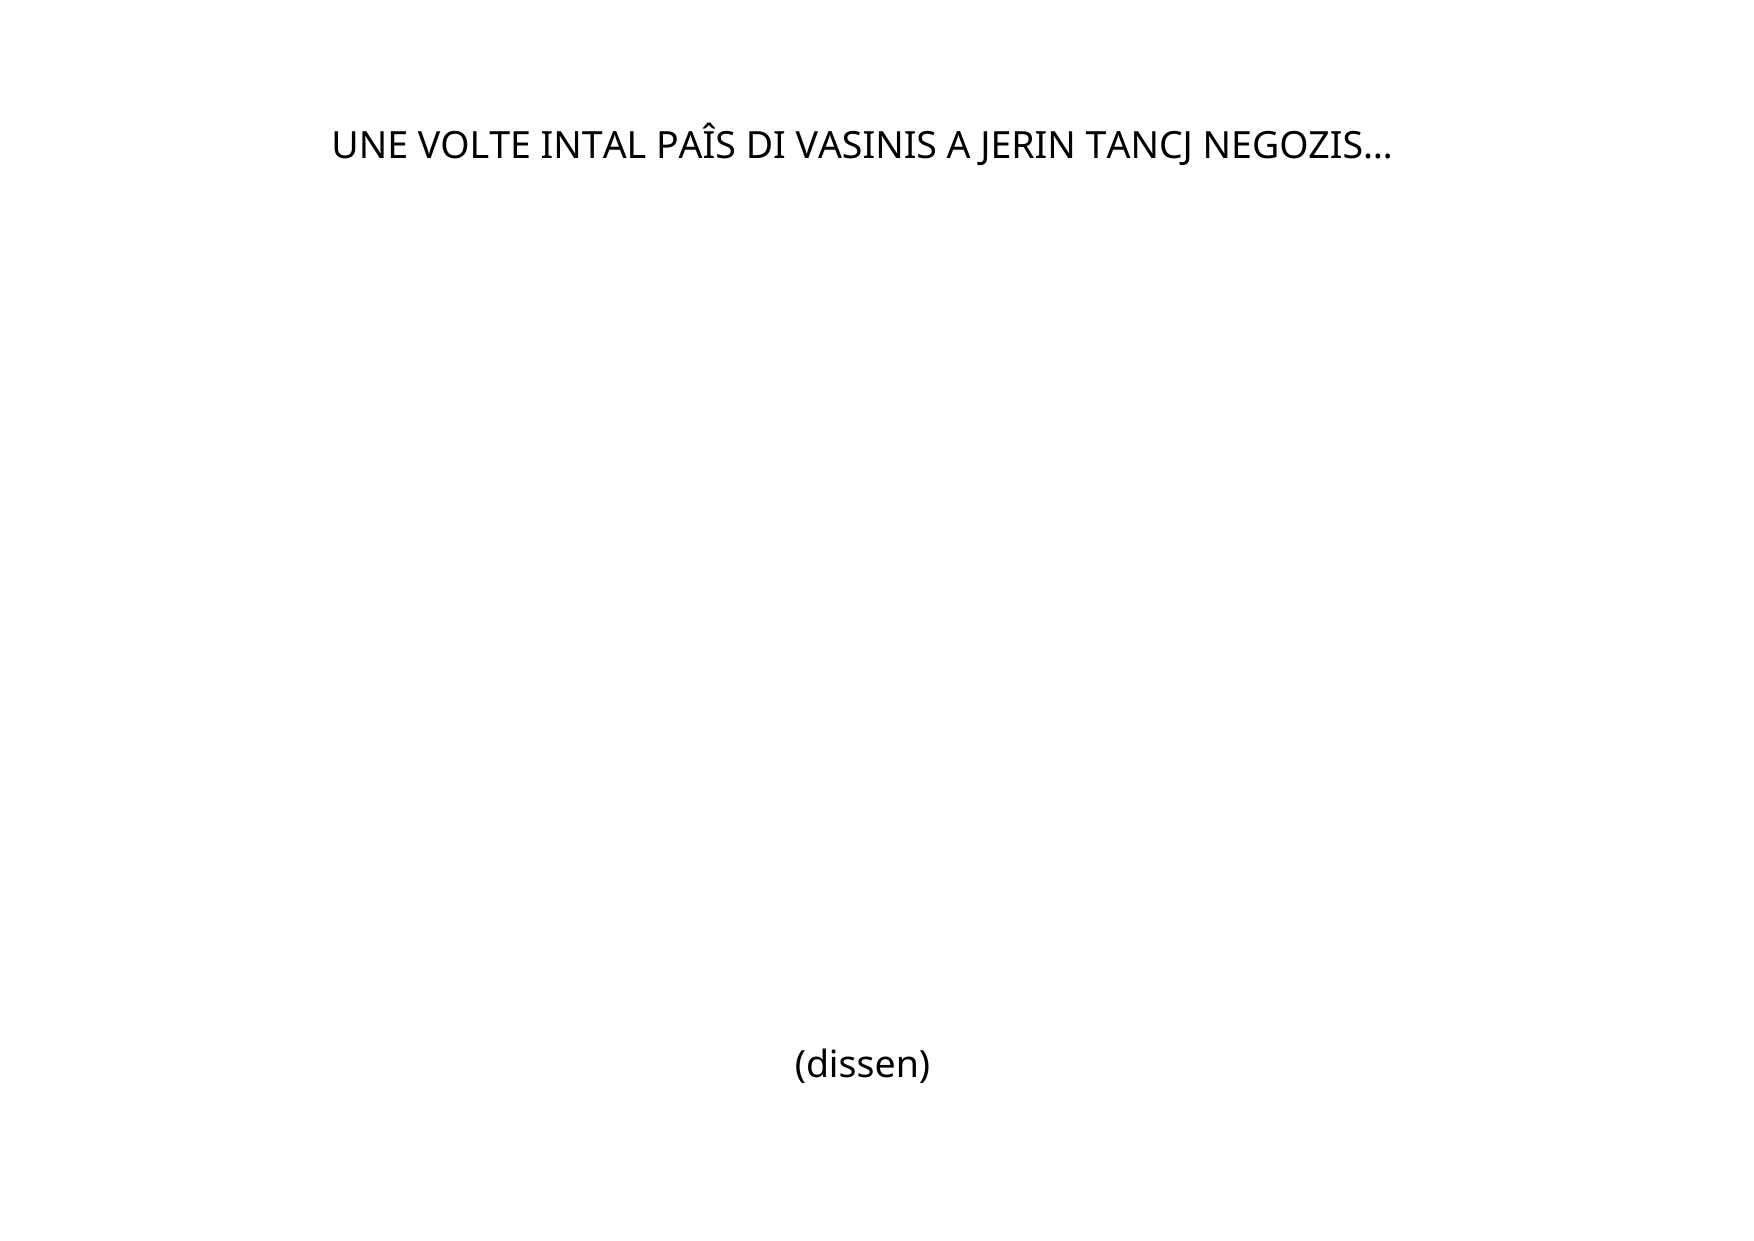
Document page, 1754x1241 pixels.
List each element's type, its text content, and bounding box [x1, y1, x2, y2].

text UNE VOLTE INTAL PAÎS DI VASINIS A JERIN TANCJ NEGOZIS… [118, 118, 1606, 169]
text (dissen) [118, 1037, 1606, 1088]
